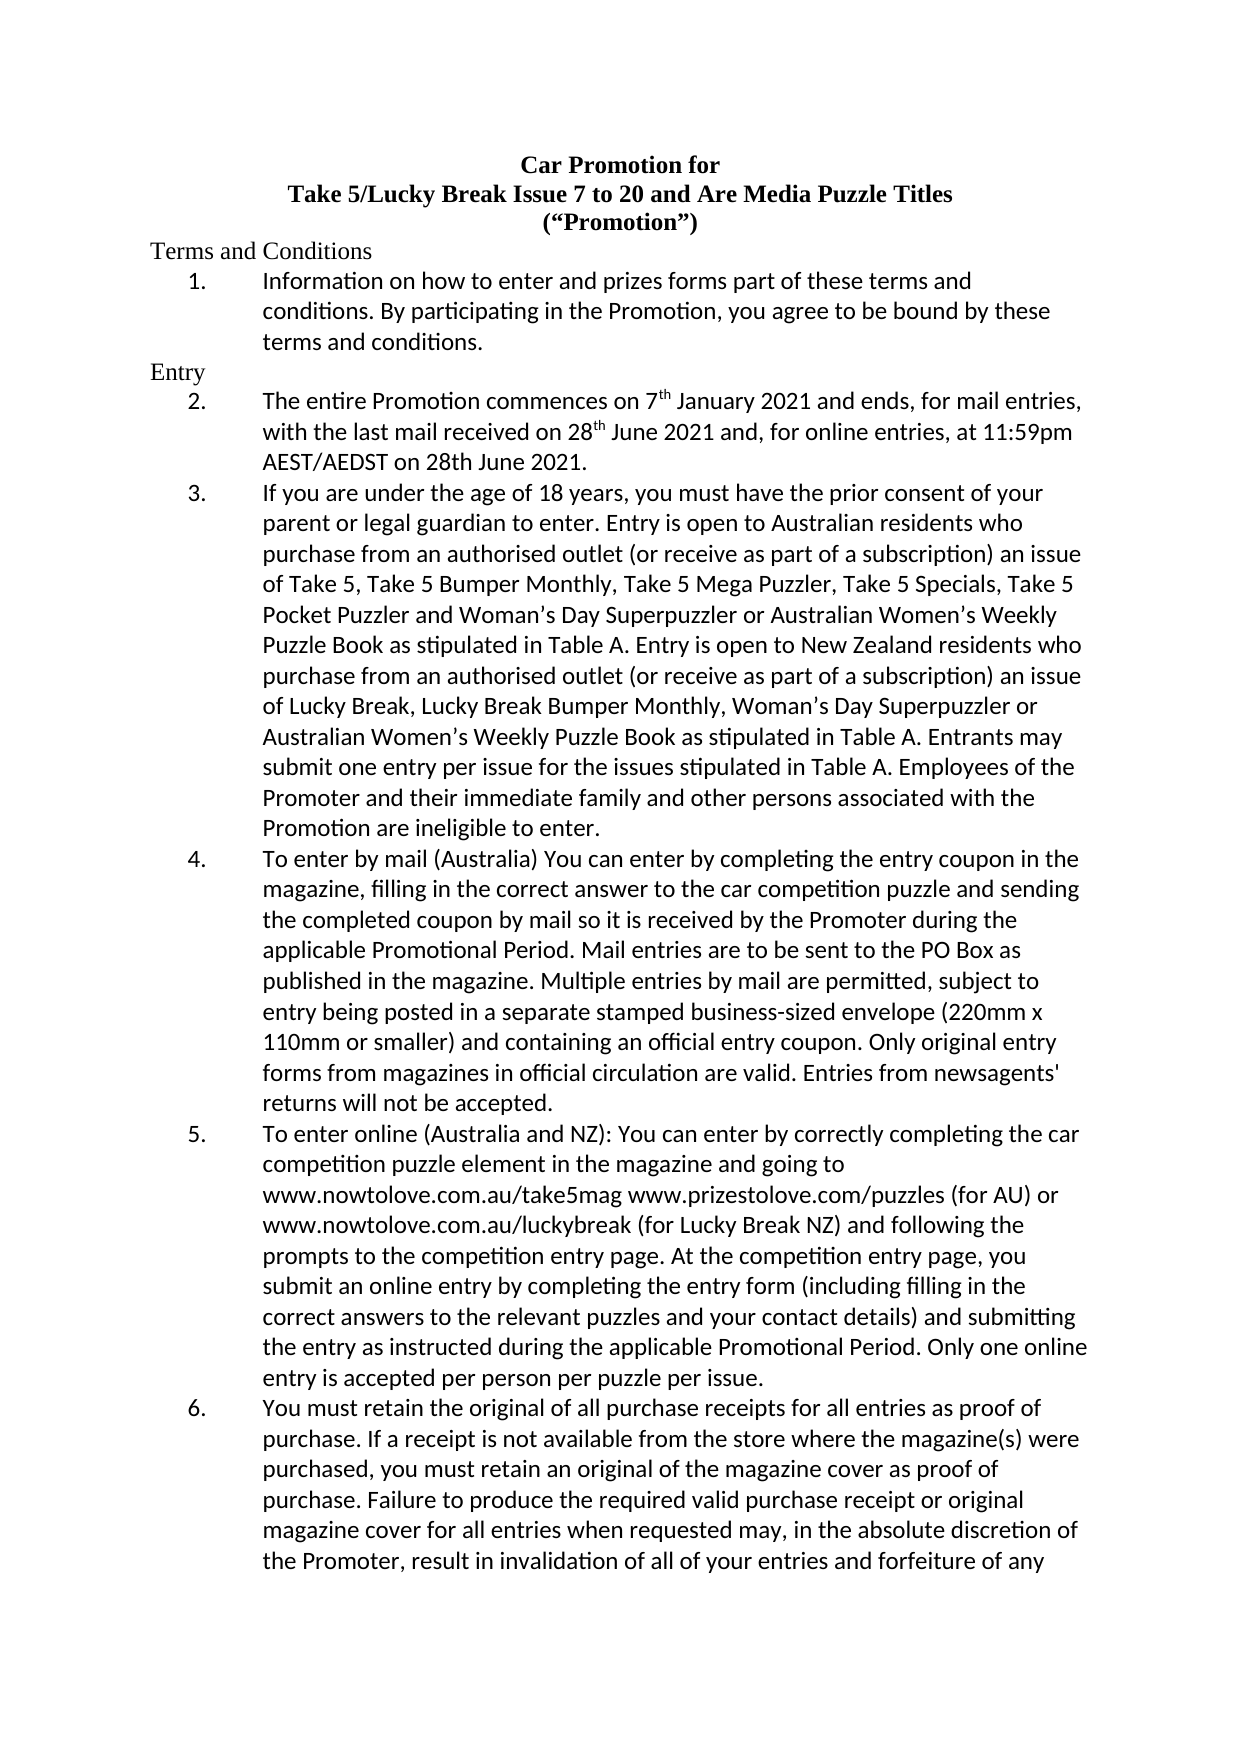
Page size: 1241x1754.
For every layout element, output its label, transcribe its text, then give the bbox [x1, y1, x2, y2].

list If you are under the age of 18 years, you must have the prior consent of your parent or legal guardian to enter. Entry is open to Australian residents who purchase from an authorised outlet (or receive as part of a subscription) an issue of Take 5, Take 5 Bumper Monthly, Take 5 Mega Puzzler, Take 5 Specials, Take 5 Pocket Puzzler and Woman’s Day Superpuzzler or Australian Women’s Weekly Puzzle Book as stipulated in Table A. Entry is open to New Zealand residents who purchase from an authorised outlet (or receive as part of a subscription) an issue of Lucky Break, Lucky Break Bumper Monthly, Woman’s Day Superpuzzler or Australian Women’s Weekly Puzzle Book as stipulated in Table A. Entrants may submit one entry per issue for the issues stipulated in Table A. Employees of the Promoter and their immediate family and other persons associated with the Promotion are ineligible to enter. [187, 477, 1090, 843]
list To enter online (Australia and NZ): You can enter by correctly completing the car competition puzzle element in the magazine and going to www.nowtolove.com.au/take5mag www.prizestolove.com/puzzles (for AU) or www.nowtolove.com.au/luckybreak (for Lucky Break NZ) and following the prompts to the competition entry page. At the competition entry page, you submit an online entry by completing the entry form (including filling in the correct answers to the relevant puzzles and your contact details) and submitting the entry as instructed during the applicable Promotional Period. Only one online entry is accepted per person per puzzle per issue. [187, 1118, 1090, 1392]
text (“Promotion”) [150, 207, 1090, 236]
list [187, 1392, 1090, 1576]
list To enter by mail (Australia) You can enter by completing the entry coupon in the magazine, filling in the correct answer to the car competition puzzle and sending the completed coupon by mail so it is received by the Promoter during the applicable Promotional Period. Mail entries are to be sent to the PO Box as published in the magazine. Multiple entries by mail are permitted, subject to entry being posted in a separate stamped business-sized envelope (220mm x 110mm or smaller) and containing an official entry coupon. Only original entry forms from magazines in official circulation are valid. Entries from newsagents' returns will not be accepted. [187, 843, 1090, 1118]
text Terms and Conditions [150, 236, 1090, 265]
list Information on how to enter and prizes forms part of these terms and conditions. By participating in the Promotion, you agree to be bound by these terms and conditions. [187, 265, 1090, 357]
list The entire Promotion commences on 7th January 2021 and ends, for mail entries, with the last mail received on 28th June 2021 and, for online entries, at 11:59pm AEST/AEDST on 28th June 2021. [187, 385, 1090, 477]
text Entry [150, 357, 1090, 385]
text Car Promotion for [150, 150, 1090, 179]
text Take 5/Lucky Break Issue 7 to 20 and Are Media Puzzle Titles [150, 179, 1090, 207]
